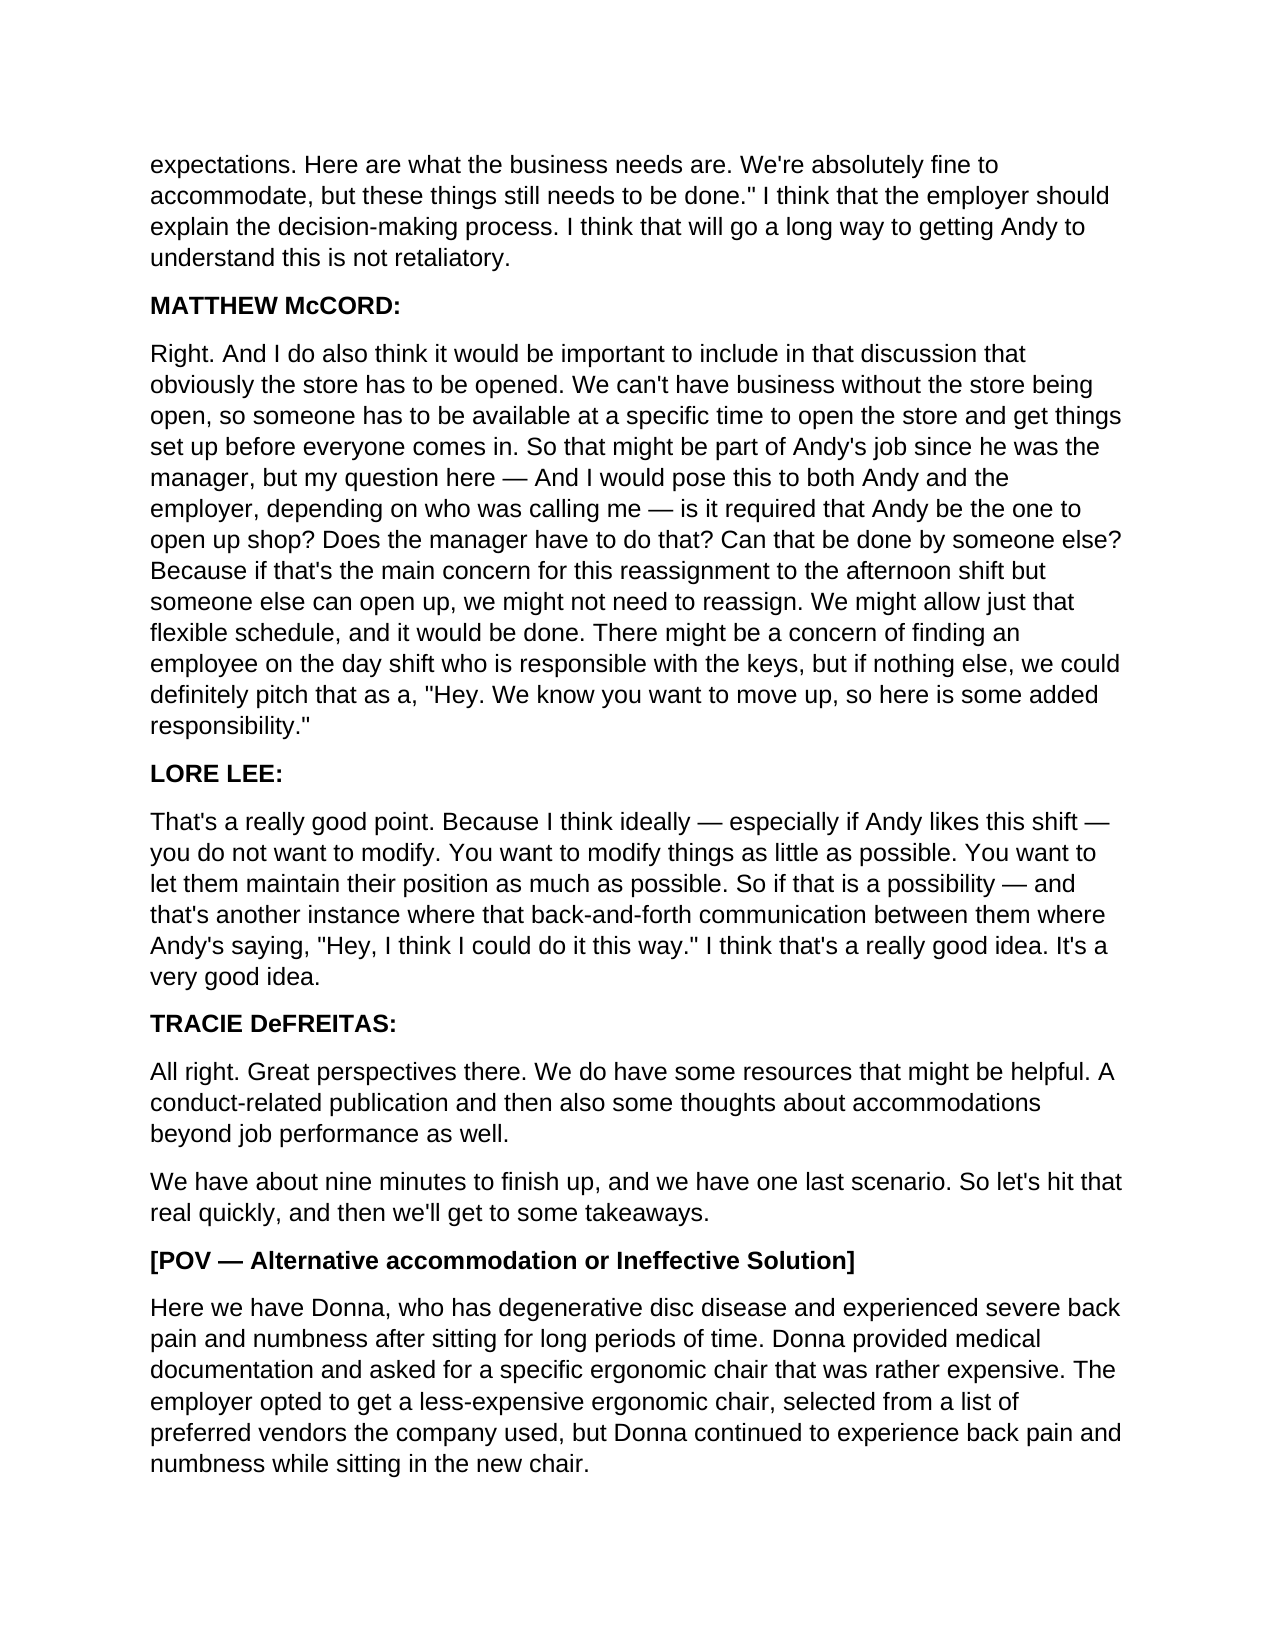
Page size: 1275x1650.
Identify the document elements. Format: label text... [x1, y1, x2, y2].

text LORE LEE: [150, 759, 1125, 787]
subtitle [POV — Alternative accommodation or Ineffective Solution] [150, 1246, 1125, 1274]
text MATTHEW McCORD: [150, 291, 1125, 319]
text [150, 150, 1125, 272]
text All right. Great perspectives there. We do have some resources that might be helpful. A conduct-related publication and then also some thoughts about accommodations beyond job performance as well. [150, 1057, 1125, 1148]
text Right. And I do also think it would be important to include in that discussion that obviously the store has to be opened. We can't have business without the store being open, so someone has to be available at a specific time to open the store and get things set up before everyone comes in. So that might be part of Andy's job since he was the manager, but my question here — And I would pose this to both Andy and the employer, depending on who was calling me — is it required that Andy be the one to open up shop? Does the manager have to do that? Can that be done by someone else? Because if that's the main concern for this reassignment to the afternoon shift but someone else can open up, we might not need to reassign. We might allow just that flexible schedule, and it would be done. There might be a concern of finding an employee on the day shift who is responsible with the keys, but if nothing else, we could definitely pitch that as a, "Hey. We know you want to move up, so here is some added responsibility." [150, 338, 1125, 740]
text Here we have Donna, who has degenerative disc disease and experienced severe back pain and numbness after sitting for long periods of time. Donna provided medical documentation and asked for a specific ergonomic chair that was rather expensive. The employer opted to get a less-expensive ergonomic chair, selected from a list of preferred vendors the company used, but Donna continued to experience back pain and numbness while sitting in the new chair. [150, 1293, 1125, 1477]
text TRACIE DeFREITAS: [150, 1009, 1125, 1038]
text That's a really good point. Because I think ideally — especially if Andy likes this shift — you do not want to modify. You want to modify things as little as possible. You want to let them maintain their position as much as possible. So if that is a possibility — and that's another instance where that back-and-forth communication between them where Andy's saying, "Hey, I think I could do it this way." I think that's a really good idea. It's a very good idea. [150, 806, 1125, 990]
text We have about nine minutes to finish up, and we have one last scenario. So let's hit that real quickly, and then we'll get to some takeaways. [150, 1167, 1125, 1227]
